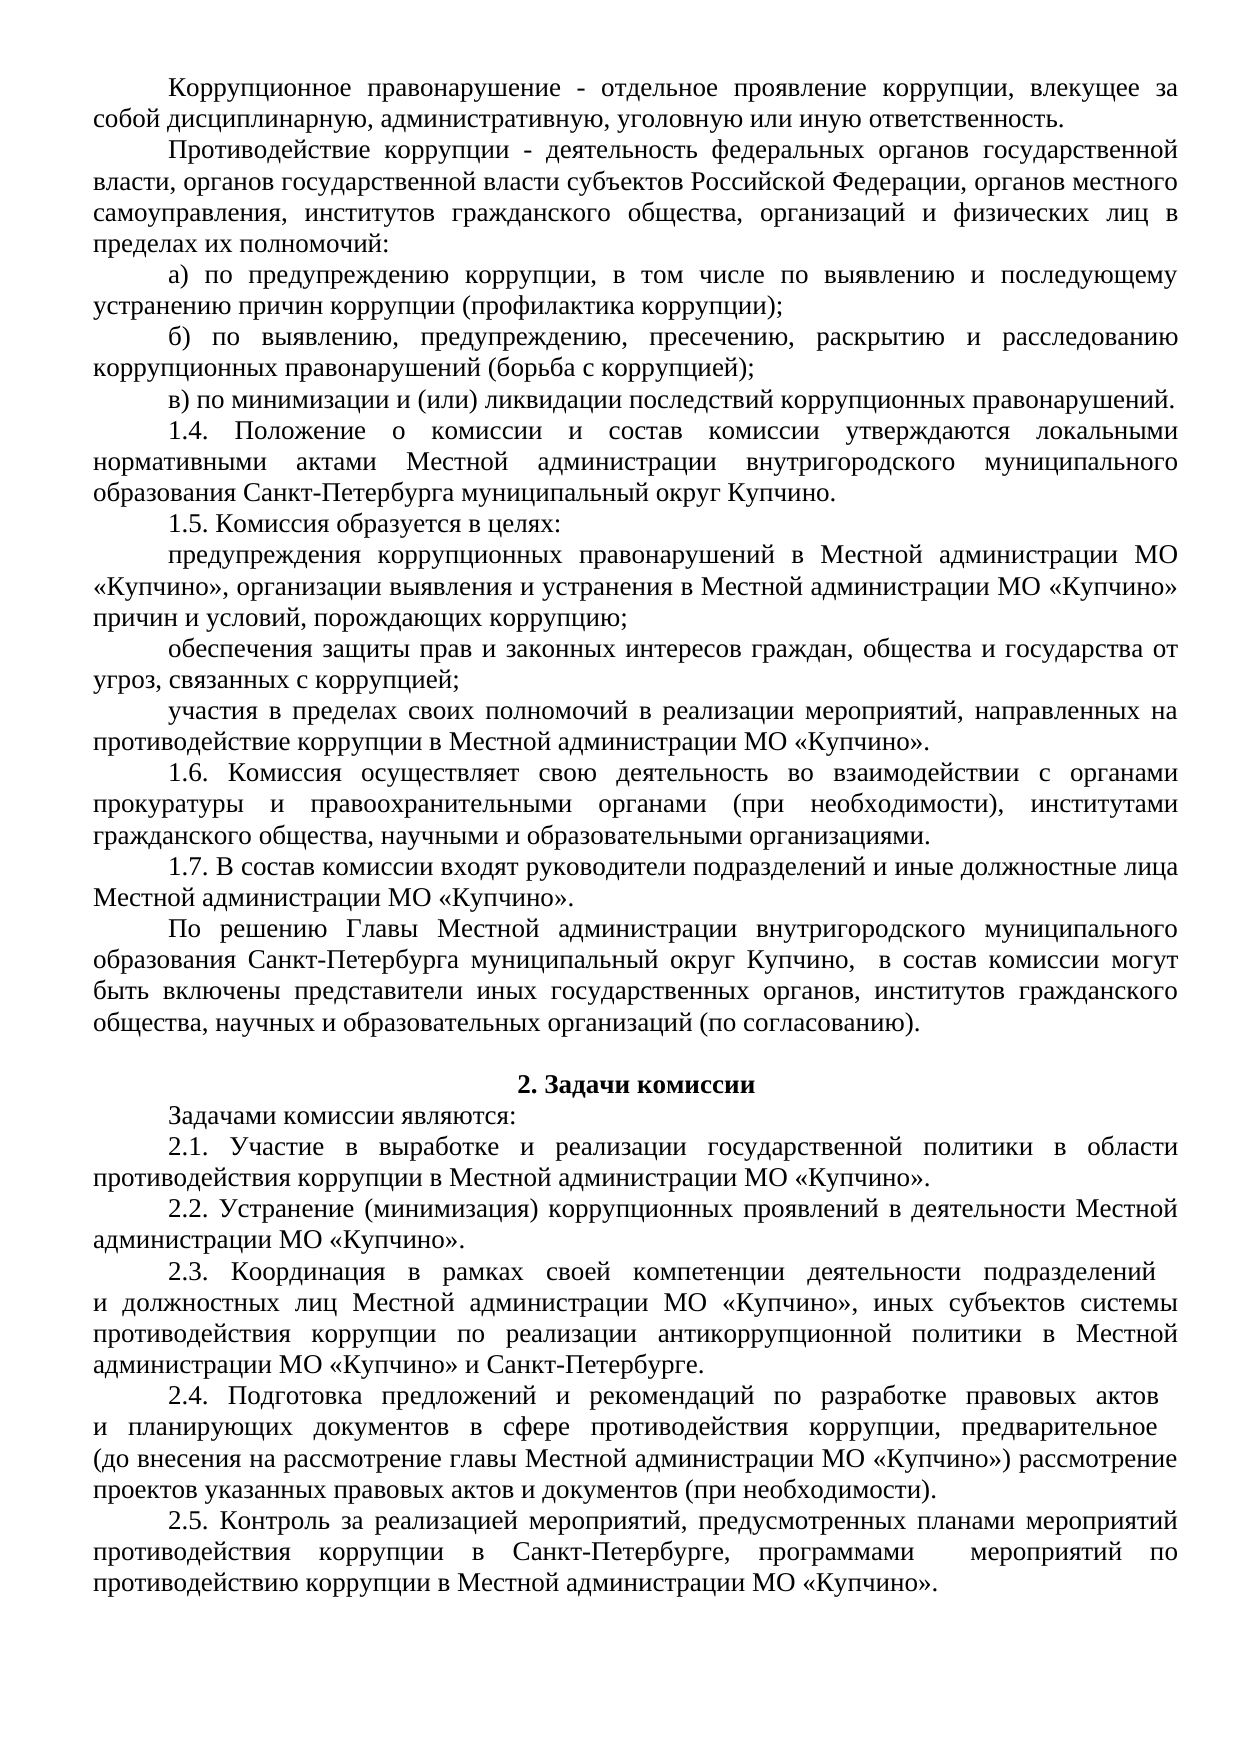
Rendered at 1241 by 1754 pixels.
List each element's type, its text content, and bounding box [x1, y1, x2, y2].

text а) по предупреждению коррупции, в том числе по выявлению и последующему устранению причин коррупции (профилактика коррупции); [93, 258, 1179, 320]
text б) по выявлению, предупреждению, пресечению, раскрытию и расследованию коррупционных правонарушений (борьба с коррупцией); [93, 320, 1179, 383]
text Коррупционное правонарушение - отдельное проявление коррупции, влекущее за собой дисциплинарную, административную, уголовную или иную ответственность. [93, 71, 1179, 133]
text 2. Задачи комиссии [93, 1068, 1179, 1099]
text Противодействие коррупции - деятельность федеральных органов государственной власти, органов государственной власти субъектов Российской Федерации, органов местного самоуправления, институтов гражданского общества, организаций и физических лиц в пределах их полномочий: [93, 133, 1179, 258]
text в) по минимизации и (или) ликвидации последствий коррупционных правонарушений. [93, 383, 1179, 414]
text 2.2. Устранение (минимизация) коррупционных проявлений в деятельности Местной администрации МО «Купчино». [93, 1192, 1179, 1255]
text обеспечения защиты прав и законных интересов граждан, общества и государства от угроз, связанных с коррупцией; [93, 632, 1179, 694]
text 2.3. Координация в рамках своей компетенции деятельности подразделений и должностных лиц Местной администрации МО «Купчино», иных субъектов системы противодействия коррупции по реализации антикоррупционной политики в Местной администрации МО «Купчино» и Санкт-Петербурге. [93, 1255, 1179, 1379]
text 2.5. Контроль за реализацией мероприятий, предусмотренных планами мероприятий противодействия коррупции в Санкт-Петербурге, программами мероприятий по противодействию коррупции в Местной администрации МО «Купчино». [93, 1504, 1179, 1597]
text 1.7. В состав комиссии входят руководители подразделений и иные должностные лица Местной администрации МО «Купчино». [93, 850, 1179, 912]
text предупреждения коррупционных правонарушений в Местной администрации МО «Купчино», организации выявления и устранения в Местной администрации МО «Купчино» причин и условий, порождающих коррупцию; [93, 538, 1179, 632]
text 1.4. Положение о комиссии и состав комиссии утверждаются локальными нормативными актами Местной администрации внутригородского муниципального образования Санкт-Петербурга муниципальный округ Купчино. [93, 414, 1179, 507]
text Задачами комиссии являются: [93, 1099, 1179, 1130]
text 2.1. Участие в выработке и реализации государственной политики в области противодействия коррупции в Местной администрации МО «Купчино». [93, 1130, 1179, 1192]
text По решению Главы Местной администрации внутригородского муниципального образования Санкт-Петербурга муниципальный округ Купчино, в состав комиссии могут быть включены представители иных государственных органов, институтов гражданского общества, научных и образовательных организаций (по согласованию). [93, 912, 1179, 1037]
text 2.4. Подготовка предложений и рекомендаций по разработке правовых актов и планирующих документов в сфере противодействия коррупции, предварительное (до внесения на рассмотрение главы Местной администрации МО «Купчино») рассмотрение проектов указанных правовых актов и документов (при необходимости). [93, 1379, 1179, 1504]
text 1.5. Комиссия образуется в целях: [93, 507, 1179, 538]
text 1.6. Комиссия осуществляет свою деятельность во взаимодействии с органами прокуратуры и правоохранительными органами (при необходимости), институтами гражданского общества, научными и образовательными организациями. [93, 756, 1179, 850]
text участия в пределах своих полномочий в реализации мероприятий, направленных на противодействие коррупции в Местной администрации МО «Купчино». [93, 694, 1179, 756]
